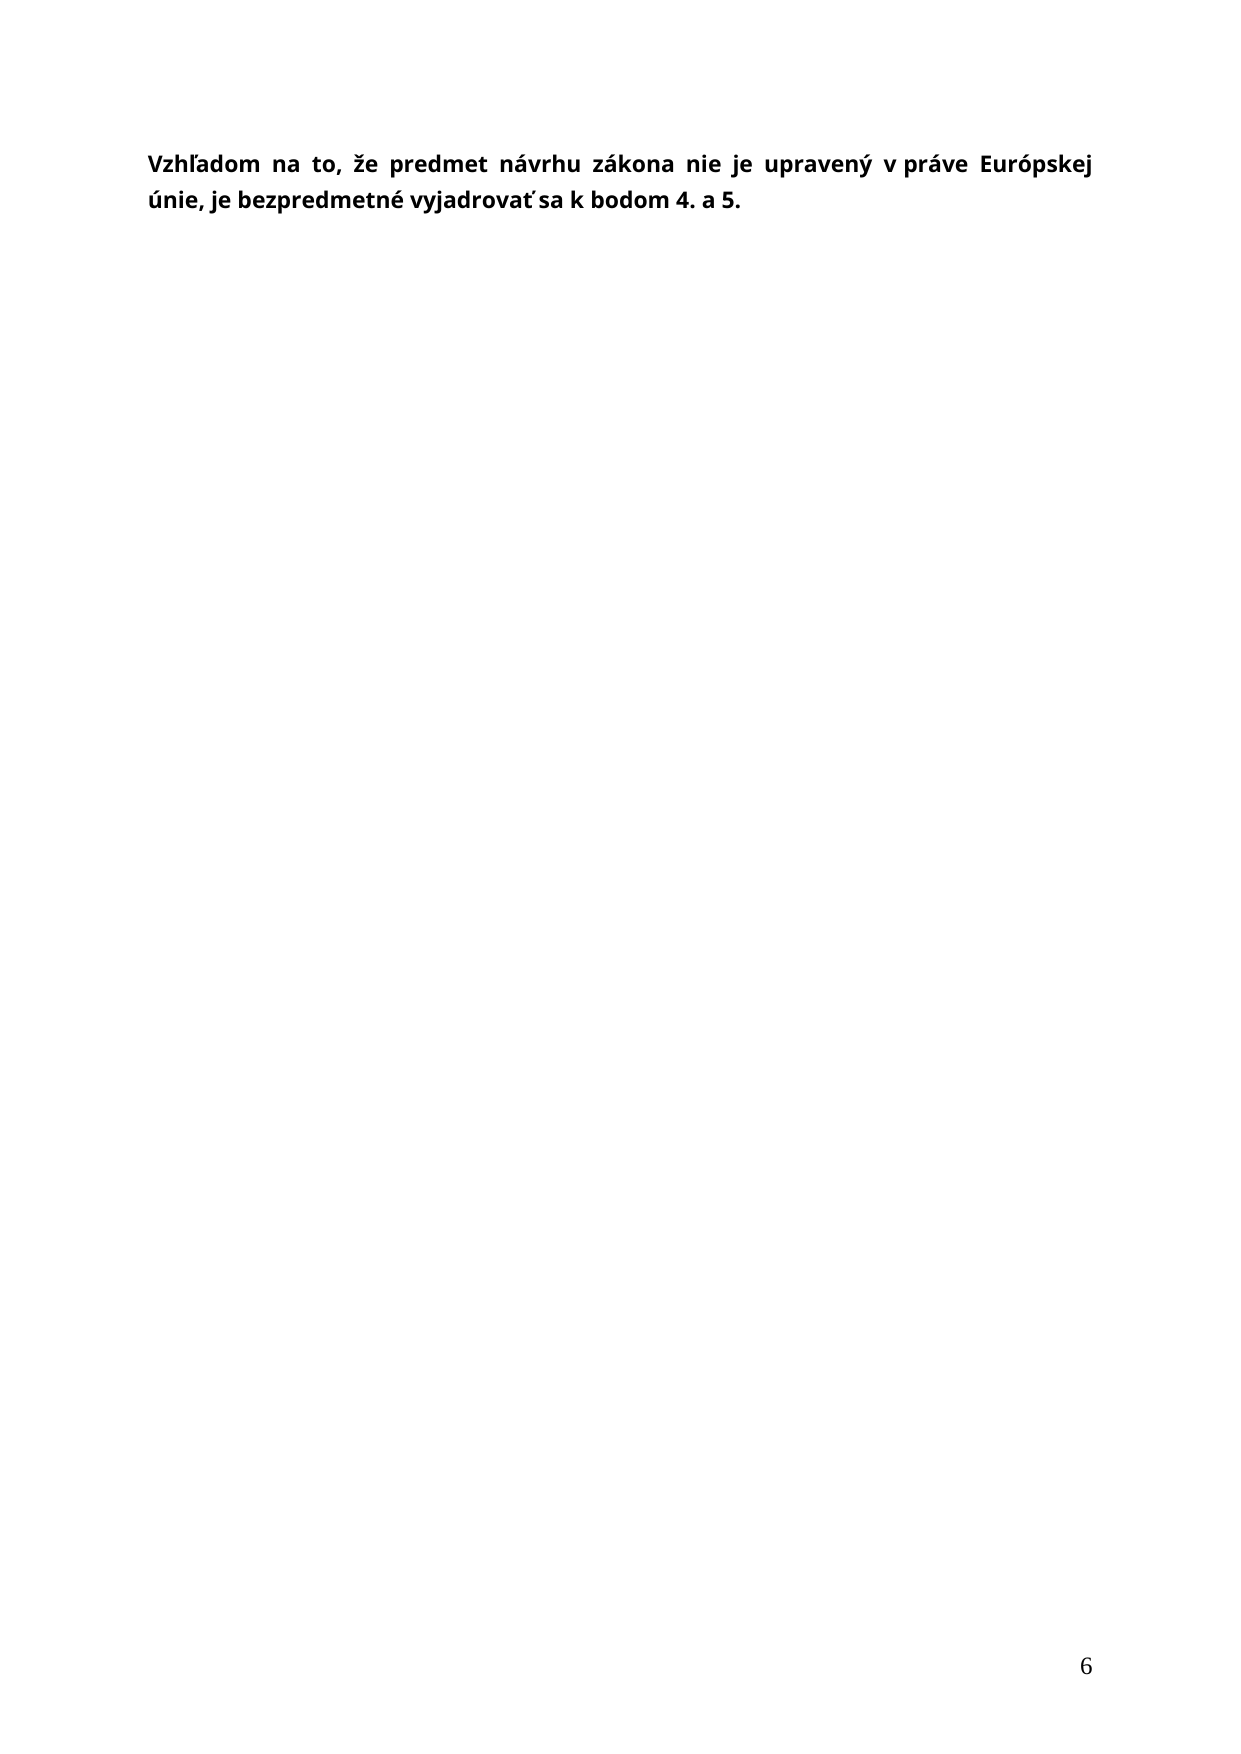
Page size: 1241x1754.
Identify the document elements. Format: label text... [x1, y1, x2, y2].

text Vzhľadom na to, že predmet návrhu zákona nie je upravený v práve Európskej únie, je bezpredmetné vyjadrovať sa k bodom 4. a 5. [148, 148, 1093, 215]
